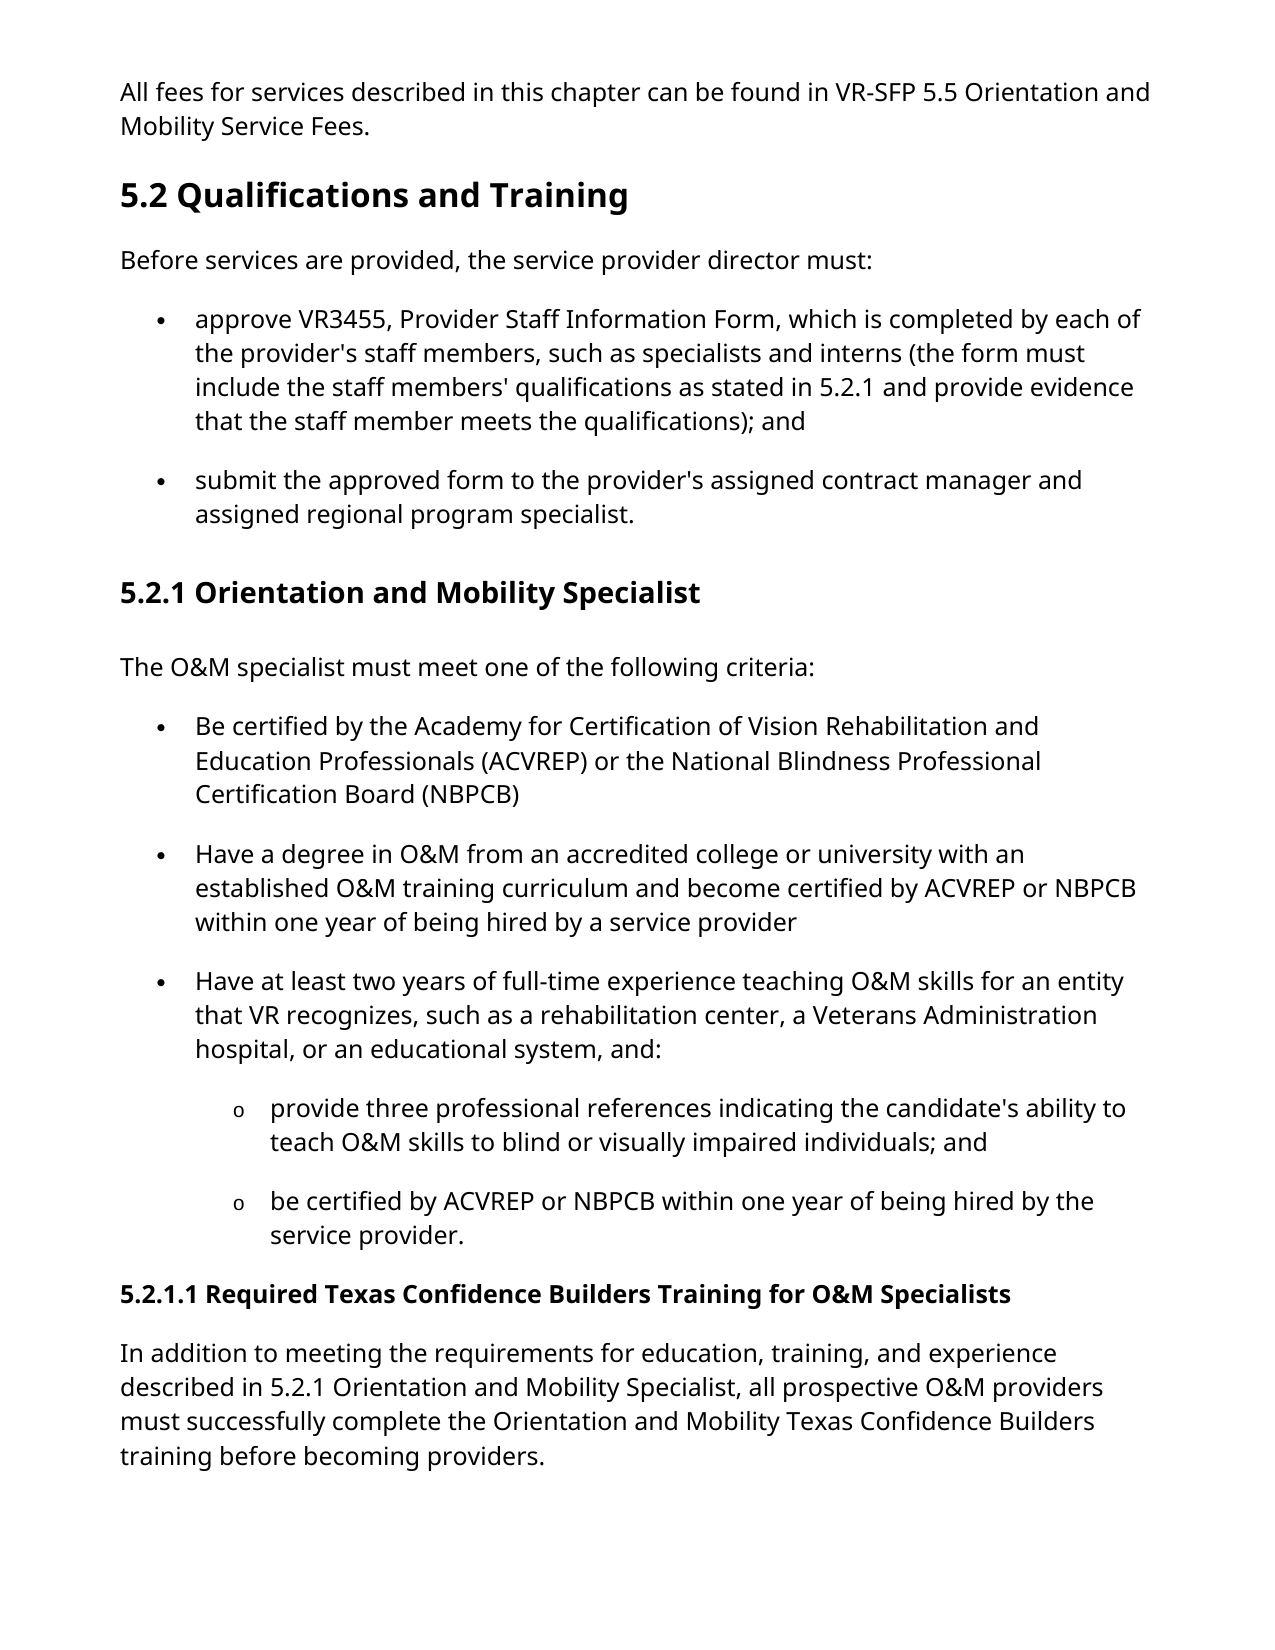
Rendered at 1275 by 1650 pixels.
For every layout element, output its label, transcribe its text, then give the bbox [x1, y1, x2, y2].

text All fees for services described in this chapter can be found in VR-SFP 5.5 Orientation and Mobility Service Fees. [120, 75, 1155, 143]
subtitle 5.2 Qualifications and Training [120, 172, 1155, 218]
list provide three professional references indicating the candidate's ability to teach O&M skills to blind or visually impaired individuals; and [232, 1091, 1155, 1159]
list Have at least two years of full-time experience teaching O&M skills for an entity that VR recognizes, such as a rehabilitation center, a Veterans Administration hospital, or an educational system, and: [157, 963, 1155, 1066]
text In addition to meeting the requirements for education, training, and experience described in 5.2.1 Orientation and Mobility Specialist, all prospective O&M providers must successfully complete the Orientation and Mobility Texas Confidence Builders training before becoming providers. [120, 1336, 1155, 1472]
subtitle 5.2.1.1 Required Texas Confidence Builders Training for O&M Specialists [120, 1277, 1155, 1311]
subtitle 5.2.1 Orientation and Mobility Specialist [120, 573, 1155, 612]
text Before services are provided, the service provider director must: [120, 243, 1155, 277]
list Be certified by the Academy for Certification of Vision Rehabilitation and Education Professionals (ACVREP) or the National Blindness Professional Certification Board (NBPCB) [157, 709, 1155, 811]
list be certified by ACVREP or NBPCB within one year of being hired by the service provider. [232, 1184, 1155, 1252]
text The O&M specialist must meet one of the following criteria: [120, 650, 1155, 684]
list approve VR3455, Provider Staff Information Form, which is completed by each of the provider's staff members, such as specialists and interns (the form must include the staff members' qualifications as stated in 5.2.1 and provide evidence that the staff member meets the qualifications); and [157, 302, 1155, 438]
list Have a degree in O&M from an accredited college or university with an established O&M training curriculum and become certified by ACVREP or NBPCB within one year of being hired by a service provider [157, 836, 1155, 938]
list submit the approved form to the provider's assigned contract manager and assigned regional program specialist. [157, 463, 1155, 531]
